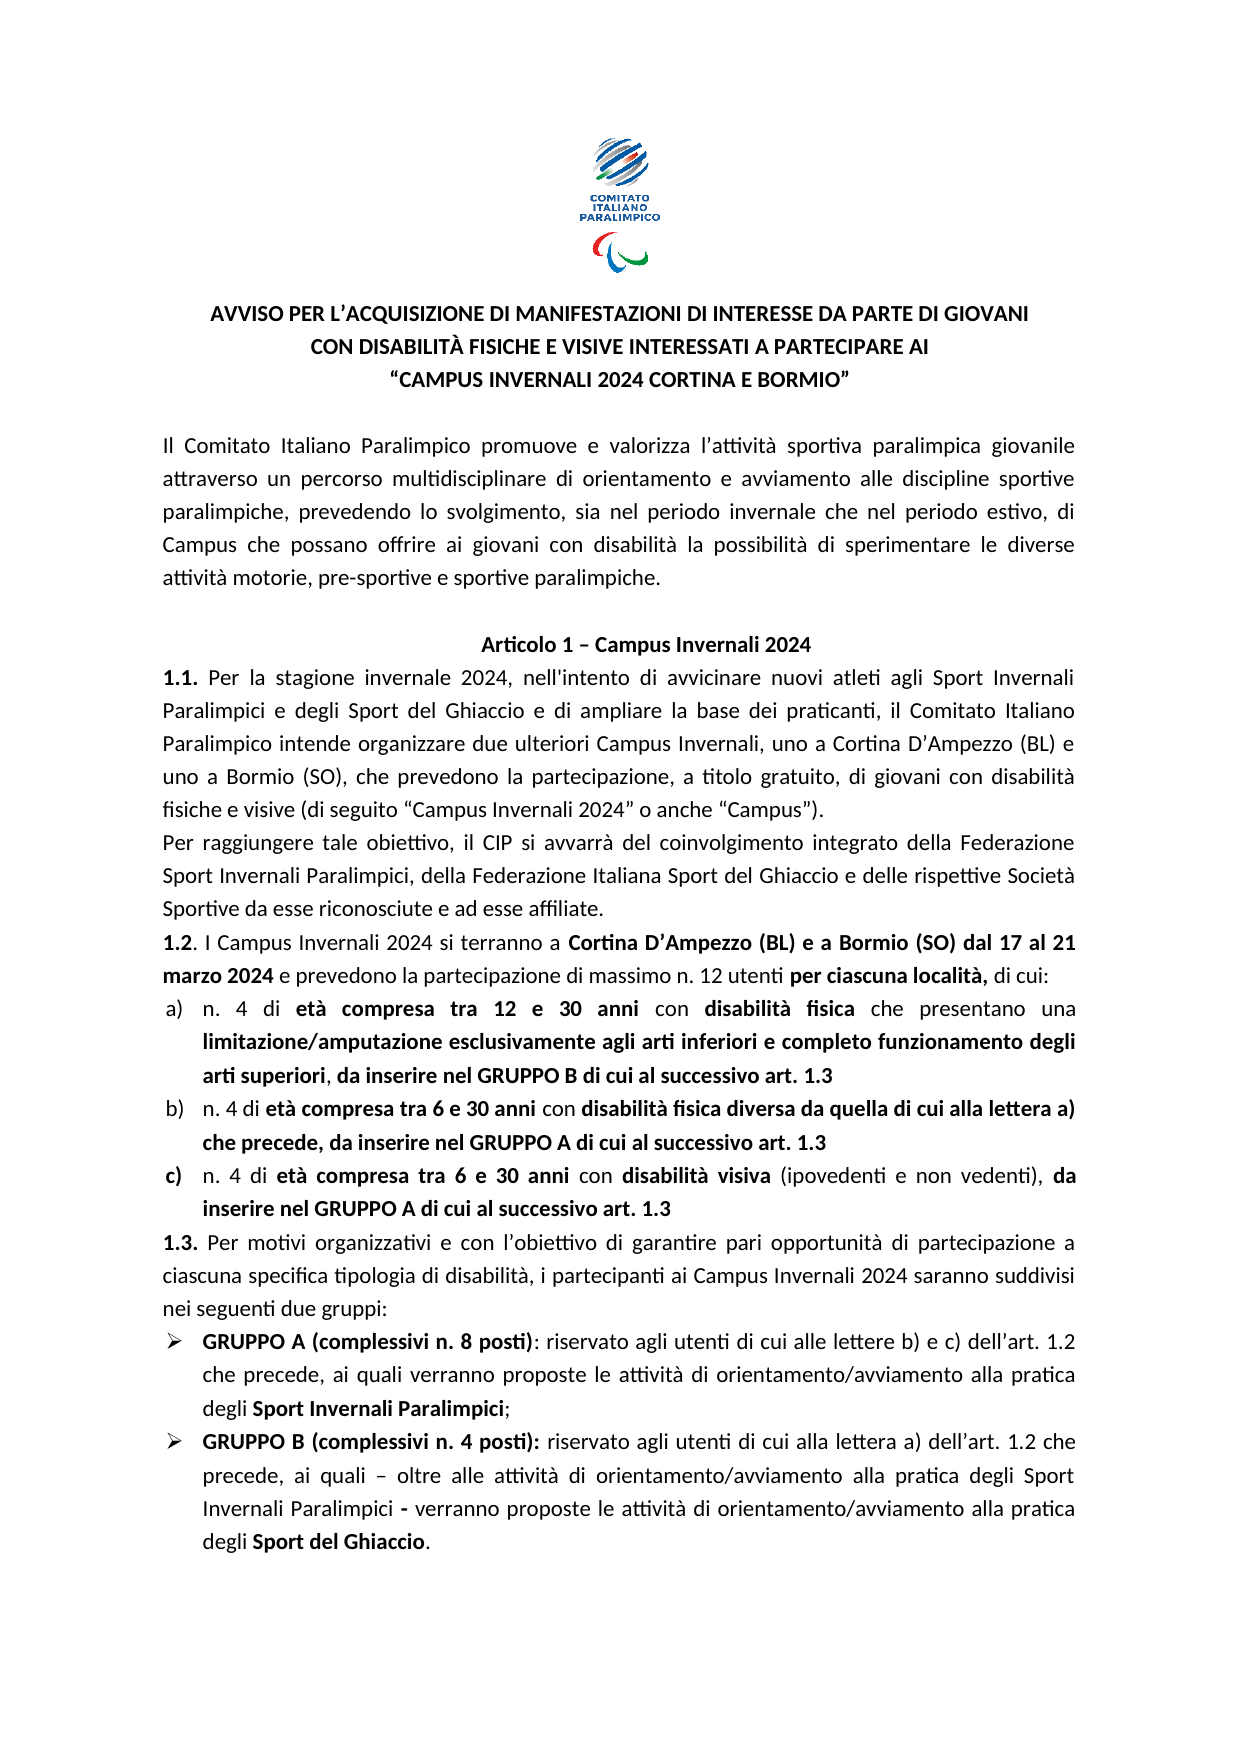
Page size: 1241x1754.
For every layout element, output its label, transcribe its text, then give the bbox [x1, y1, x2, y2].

subtitle n. 4 di età compresa tra 6 e 30 anni con disabilità fisica diversa da quella di cui alla lettera a) che precede, da inserire nel GRUPPO A di cui al successivo art. 1.3 [165, 1094, 1077, 1156]
subtitle 1.1. Per la stagione invernale 2024, nell'intento di avvicinare nuovi atleti agli Sport Invernali Paralimpici e degli Sport del Ghiaccio e di ampliare la base dei praticanti, il Comitato Italiano Paralimpico intende organizzare due ulteriori Campus Invernali, uno a Cortina D’Ampezzo (BL) e uno a Bormio (SO), che prevedono la partecipazione, a titolo gratuito, di giovani con disabilità fisiche e visive (di seguito “Campus Invernali 2024” o anche “Campus”). [162, 663, 1077, 823]
subtitle “CAMPUS INVERNALI 2024 CORTINA E BORMIO” [162, 365, 1077, 393]
subtitle GRUPPO A (complessivi n. 8 posti): riservato agli utenti di cui alle lettere b) e c) dell’art. 1.2 che precede, ai quali verranno proposte le attività di orientamento/avviamento alla pratica degli Sport Invernali Paralimpici; [165, 1327, 1077, 1422]
subtitle Il Comitato Italiano Paralimpico promuove e valorizza l’attività sportiva paralimpica giovanile attraverso un percorso multidisciplinare di orientamento e avviamento alle discipline sportive paralimpiche, prevedendo lo svolgimento, sia nel periodo invernale che nel periodo estivo, di Campus che possano offrire ai giovani con disabilità la possibilità di sperimentare le diverse attività motorie, pre-sportive e sportive paralimpiche. [162, 431, 1077, 592]
picture [562, 132, 678, 278]
subtitle CON DISABILITÀ FISICHE E VISIVE INTERESSATI A PARTECIPARE AI [162, 332, 1077, 360]
subtitle AVVISO PER L’ACQUISIZIONE DI MANIFESTAZIONI DI INTERESSE DA PARTE DI GIOVANI [162, 299, 1077, 327]
subtitle 1.3. Per motivi organizzativi e con l’obiettivo di garantire pari opportunità di partecipazione a ciascuna specifica tipologia di disabilità, i partecipanti ai Campus Invernali 2024 saranno suddivisi nei seguenti due gruppi: [162, 1228, 1077, 1322]
subtitle n. 4 di età compresa tra 12 e 30 anni con disabilità fisica che presentano una limitazione/amputazione esclusivamente agli arti inferiori e completo funzionamento degli arti superiori, da inserire nel GRUPPO B di cui al successivo art. 1.3 [165, 994, 1077, 1089]
subtitle Articolo 1 – Campus Invernali 2024 [406, 630, 1077, 658]
subtitle GRUPPO B (complessivi n. 4 posti): riservato agli utenti di cui alla lettera a) dell’art. 1.2 che precede, ai quali – oltre alle attività di orientamento/avviamento alla pratica degli Sport Invernali Paralimpici - verranno proposte le attività di orientamento/avviamento alla pratica degli Sport del Ghiaccio. [165, 1427, 1077, 1556]
subtitle Per raggiungere tale obiettivo, il CIP si avvarrà del coinvolgimento integrato della Federazione Sport Invernali Paralimpici, della Federazione Italiana Sport del Ghiaccio e delle rispettive Società Sportive da esse riconosciute e ad esse affiliate. [162, 828, 1077, 923]
subtitle 1.2. I Campus Invernali 2024 si terranno a Cortina D’Ampezzo (BL) e a Bormio (SO) dal 17 al 21 marzo 2024 e prevedono la partecipazione di massimo n. 12 utenti per ciascuna località, di cui: [162, 928, 1077, 989]
subtitle n. 4 di età compresa tra 6 e 30 anni con disabilità visiva (ipovedenti e non vedenti), da inserire nel GRUPPO A di cui al successivo art. 1.3 [165, 1161, 1077, 1222]
